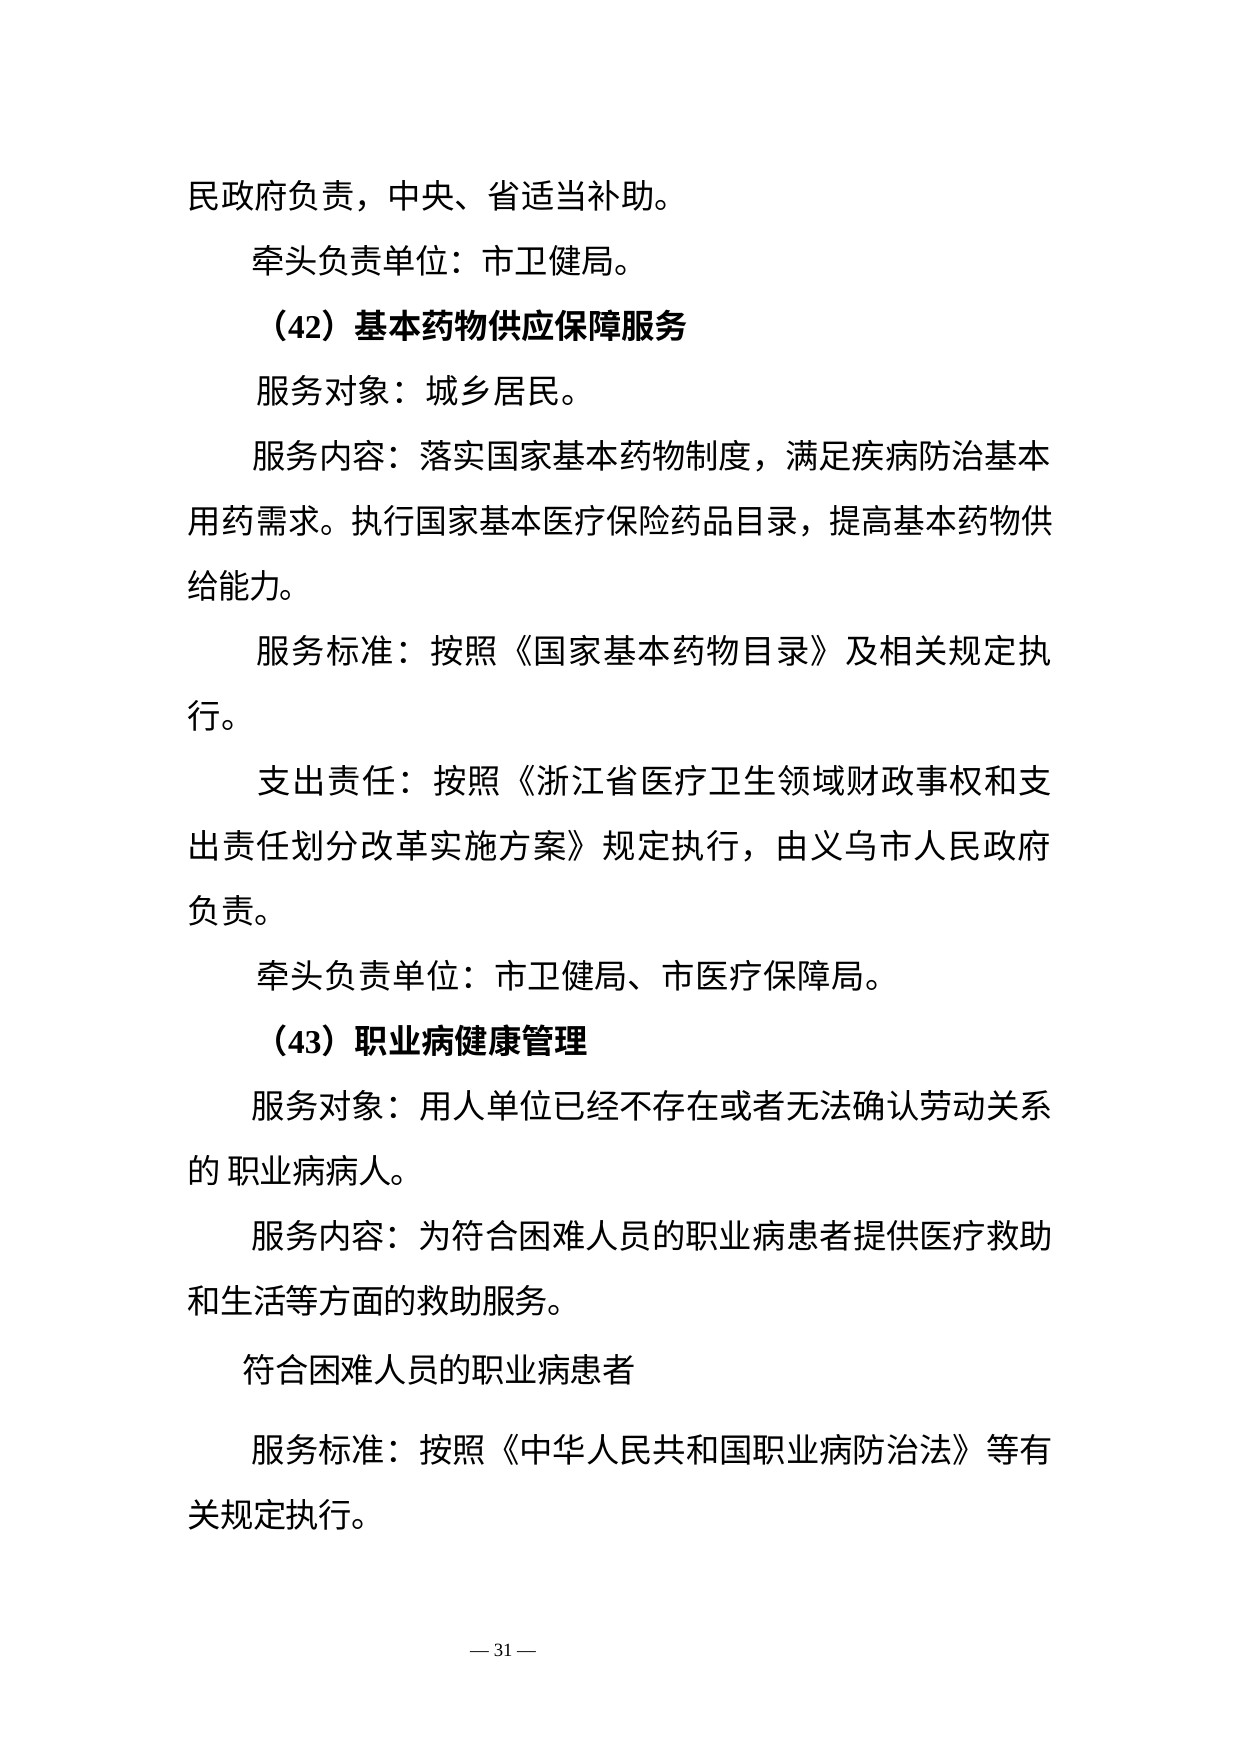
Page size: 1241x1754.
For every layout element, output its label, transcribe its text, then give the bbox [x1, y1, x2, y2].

text 服务内容：落实国家基本药物制度，满足疾病防治基本用药需求。执行国家基本医疗保险药品目录，提高基本药物供给能力。 [187, 422, 1053, 617]
text 符合困难人员的职业病患者 [199, 1336, 1053, 1401]
text 服务对象：城乡居民。 [187, 357, 1053, 422]
text 支出责任：按照《浙江省医疗卫生领域财政事权和支出责任划分改革实施方案》规定执行，由义乌市人民政府负责。 [187, 747, 1053, 942]
text 服务标准：按照《中华人民共和国职业病防治法》等有关规定执行。 [187, 1416, 1053, 1546]
text 服务内容：为符合困难人员的职业病患者提供医疗救助和生活等方面的救助服务。 [187, 1202, 1053, 1332]
text 服务标准：按照《国家基本药物目录》及相关规定执行。 [187, 617, 1053, 747]
subtitle （42）基本药物供应保障服务 [187, 292, 1053, 357]
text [187, 162, 1053, 227]
text 牵头负责单位：市卫健局、市医疗保障局。 [187, 942, 1053, 1007]
subtitle （43）职业病健康管理 [187, 1007, 1053, 1072]
text 牵头负责单位：市卫健局。 [187, 227, 1053, 292]
text 服务对象：用人单位已经不存在或者无法确认劳动关系的 职业病病人。 [187, 1072, 1053, 1202]
